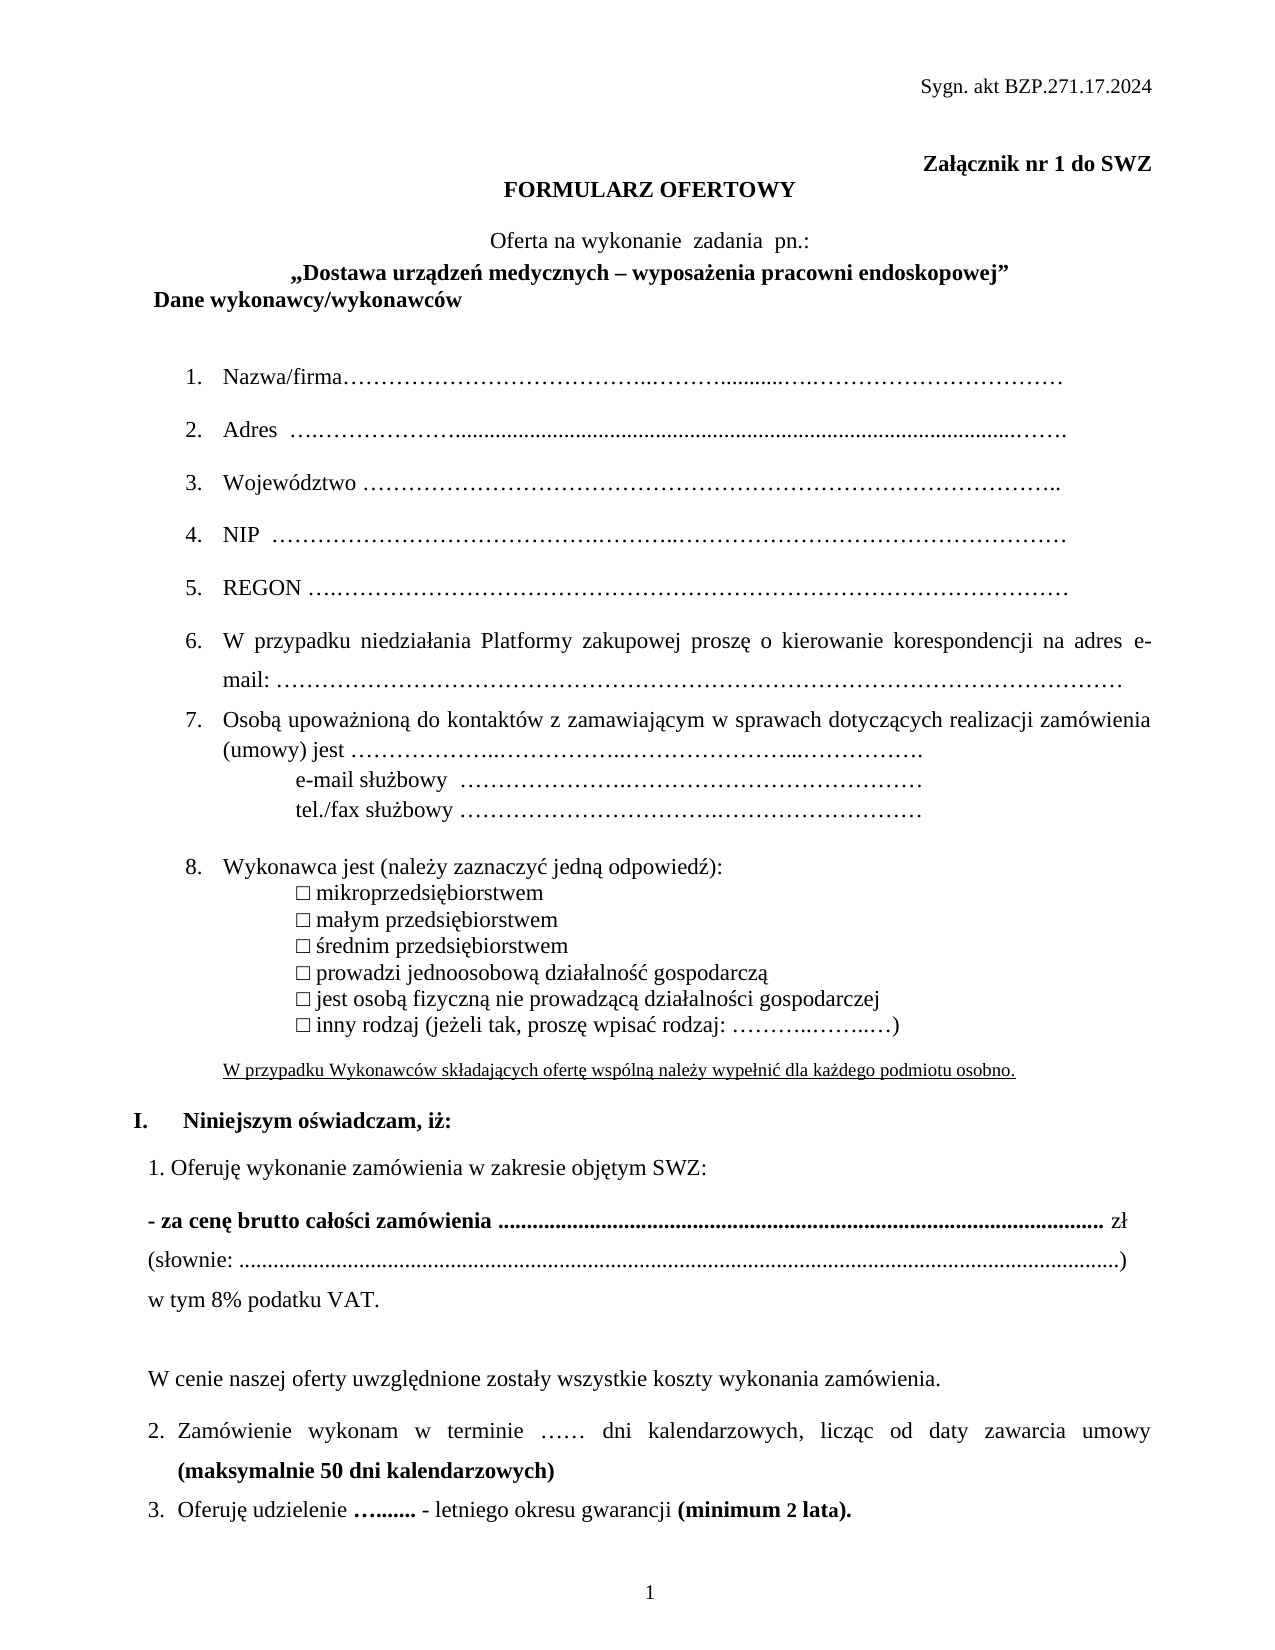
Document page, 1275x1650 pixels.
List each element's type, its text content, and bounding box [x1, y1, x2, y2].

list Zamówienie wykonam w terminie …… dni kalendarzowych, licząc od daty zawarcia umowy (maksymalnie 50 dni kalendarzowych) [148, 1418, 1152, 1483]
list W przypadku Wykonawców składających ofertę wspólną należy wypełnić dla każdego podmiotu osobno. [223, 1059, 1152, 1081]
list □ małym przedsiębiorstwem [296, 906, 1152, 932]
list Niniejszym oświadczam, iż: [148, 1107, 1152, 1133]
list □ prowadzi jednoosobową działalność gospodarczą [296, 958, 1152, 985]
text 1. Oferuję wykonanie zamówienia w zakresie objętym SWZ: [148, 1154, 1152, 1181]
list Adres ….………………..................................................................................................……. [185, 416, 1152, 442]
text Dane wykonawcy/wykonawców [148, 286, 1152, 312]
list Oferuję udzielenie …....... - letniego okresu gwarancji (minimum 2 lata). [148, 1497, 1152, 1523]
text W cenie naszej oferty uwzględnione zostały wszystkie koszty wykonania zamówienia. [148, 1365, 1152, 1391]
list □ inny rodzaj (jeżeli tak, proszę wpisać rodzaj: ………..……..…) [296, 1011, 1152, 1038]
text - za cenę brutto całości zamówienia .......................................................................................................... zł (słownie: ..........................................................................................................................................................) w tym 8% podatku VAT. [148, 1207, 1152, 1312]
list □ średnim przedsiębiorstwem [296, 932, 1152, 958]
subtitle FORMULARZ OFERTOWY [148, 176, 1152, 203]
list □ jest osobą fizyczną nie prowadzącą działalności gospodarczej [296, 985, 1152, 1011]
text Załącznik nr 1 do SWZ [154, 150, 1152, 176]
list REGON ….…………………………………………………………………………………… [185, 574, 1152, 601]
list Nazwa/firma…………………………………..………...........….…………………………… [185, 363, 1152, 390]
list NIP …………………………………….………..…………………………………………… [185, 522, 1152, 548]
list Osobą upoważnioną do kontaktów z zamawiającym w sprawach dotyczących realizacji zamówienia (umowy) jest ………………..……………..…………………...……………. [185, 706, 1152, 762]
list □ mikroprzedsiębiorstwem [296, 879, 1152, 906]
list W przypadku niedziałania Platformy zakupowej proszę o kierowanie korespondencji na adres e-mail: ………………………………………………………………………………………………… [185, 627, 1152, 693]
text „Dostawa urządzeń medycznych – wyposażenia pracowni endoskopowej” [148, 257, 1152, 286]
list e-mail służbowy ………………….………………………………… [223, 766, 1152, 793]
list Wykonawca jest (należy zaznaczyć jedną odpowiedź): [185, 853, 1152, 879]
list tel./fax służbowy …………………………….……………………… [223, 797, 1152, 823]
text Oferta na wykonanie zadania pn.: [148, 227, 1152, 253]
list Województwo ……………………………………………………………………………….. [185, 469, 1152, 495]
